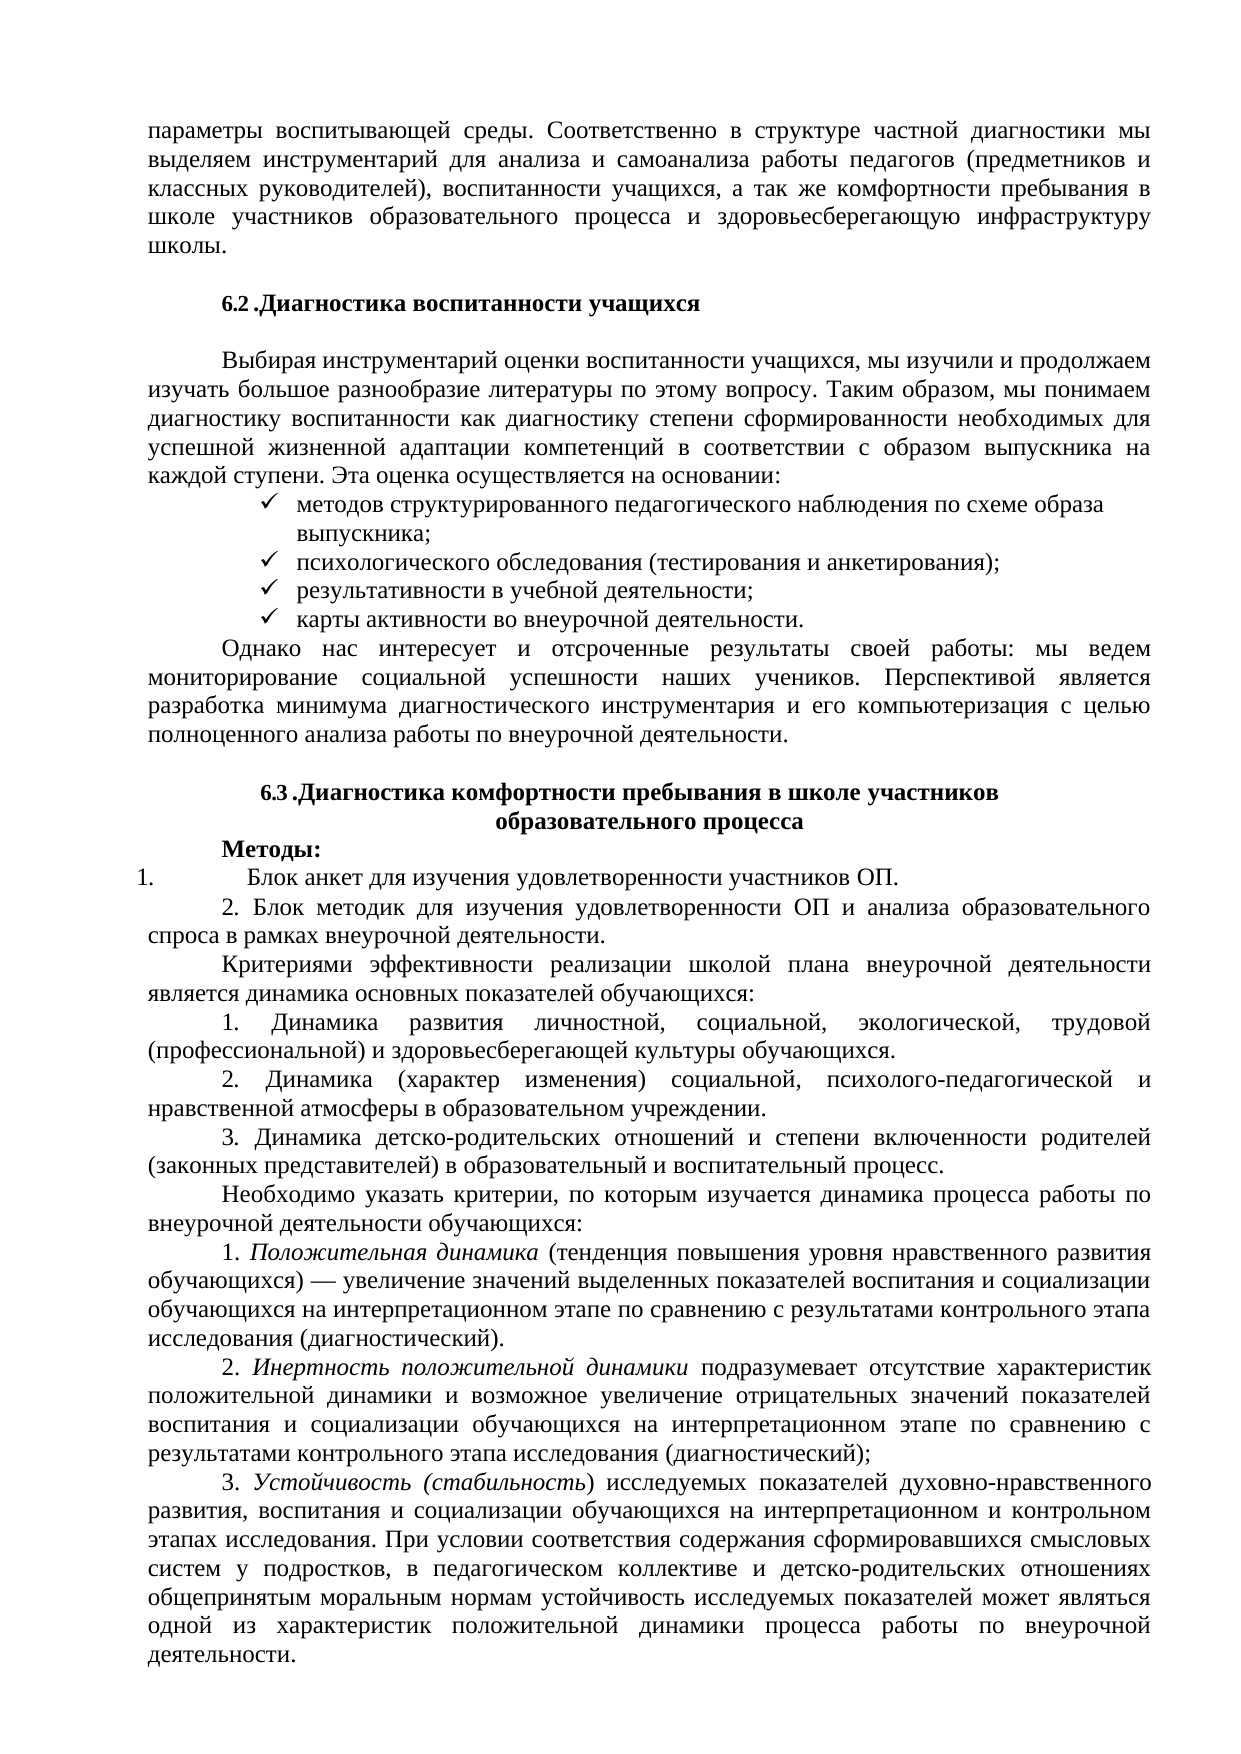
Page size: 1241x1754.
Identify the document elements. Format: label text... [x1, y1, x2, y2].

list Динамика детско-родительских отношений и степени включенности родителей (законных представителей) в образовательный и воспитательный процесс. [148, 1122, 1151, 1179]
text Однако нас интересует и отсроченные результаты своей работы: мы ведем мониторирование социальной успешности наших учеников. Перспективой является разработка минимума диагностического инструментария и его компьютеризация с целью полноценного анализа работы по внеурочной деятельности. [148, 633, 1152, 748]
text параметры воспитывающей среды. Соответственно в структуре частной диагностики мы выделяем инструментарий для анализа и самоанализа работы педагогов (предметников и классных руководителей), воспитанности учащихся, а так же комфортности пребывания в школе участников образовательного процесса и здоровьесберегающую инфраструктуру школы. [148, 115, 1152, 259]
list методов структурированного педагогического наблюдения по схеме образа выпускника; [259, 489, 1151, 547]
text Методы: [221, 834, 1223, 863]
list Динамика развития личностной, социальной, экологической, трудовой (профессиональной) и здоровьесберегающей культуры обучающихся. [148, 1007, 1151, 1064]
list Блок методик для изучения удовлетворенности ОП и анализа образовательного спроса в рамках внеурочной деятельности. [148, 892, 1151, 949]
text Необходимо указать критерии, по которым изучается динамика процесса работы по внеурочной деятельности обучающихся: [148, 1179, 1152, 1237]
list Устойчивость (стабильность) исследуемых показателей духовно-нравственного развития, воспитания и социализации обучающихся на интерпретационном и контрольном этапах исследования. При условии соответствия содержания сформировавшихся смысловых систем у подростков, в педагогическом коллективе и детско-родительских отношениях общепринятым моральным нормам устойчивость исследуемых показателей может являться одной из характеристик положительной динамики процесса работы по внеурочной деятельности. [148, 1467, 1152, 1668]
text Критериями эффективности реализации школой плана внеурочной деятельности является динамика основных показателей обучающихся: [148, 949, 1152, 1007]
list .Диагностика комфортности пребывания в школе участников [260, 777, 1223, 806]
list .Диагностика воспитанности учащихся [221, 288, 1223, 317]
list карты активности во внеурочной деятельности. [259, 604, 1223, 633]
text образовательного процесса [488, 806, 811, 834]
list Динамика (характер изменения) социальной, психолого-педагогической и нравственной атмосферы в образовательном учреждении. [148, 1064, 1152, 1122]
text Выбирая инструментарий оценки воспитанности учащихся, мы изучили и продолжаем изучать большое разнообразие литературы по этому вопросу. Таким образом, мы понимаем диагностику воспитанности как диагностику степени сформированности необходимых для успешной жизненной адаптации компетенций в соответствии с образом выпускника на каждой ступени. Эта оценка осуществляется на основании: [148, 345, 1152, 489]
list психологического обследования (тестирования и анкетирования); [259, 547, 1223, 575]
list Инертность положительной динамики подразумевает отсутствие характеристик положительной динамики и возможное увеличение отрицательных значений показателей воспитания и социализации обучающихся на интерпретационном этапе по сравнению с результатами контрольного этапа исследования (диагностический); [148, 1352, 1152, 1467]
list результативности в учебной деятельности; [259, 575, 1223, 604]
list Блок анкет для изучения удовлетворенности участников ОП. [62, 863, 1223, 892]
list Положительная динамика (тенденция повышения уровня нравственного развития обучающихся) — увеличение значений выделенных показателей воспитания и социализации обучающихся на интерпретационном этапе по сравнению с результатами контрольного этапа исследования (диагностический). [148, 1237, 1152, 1352]
